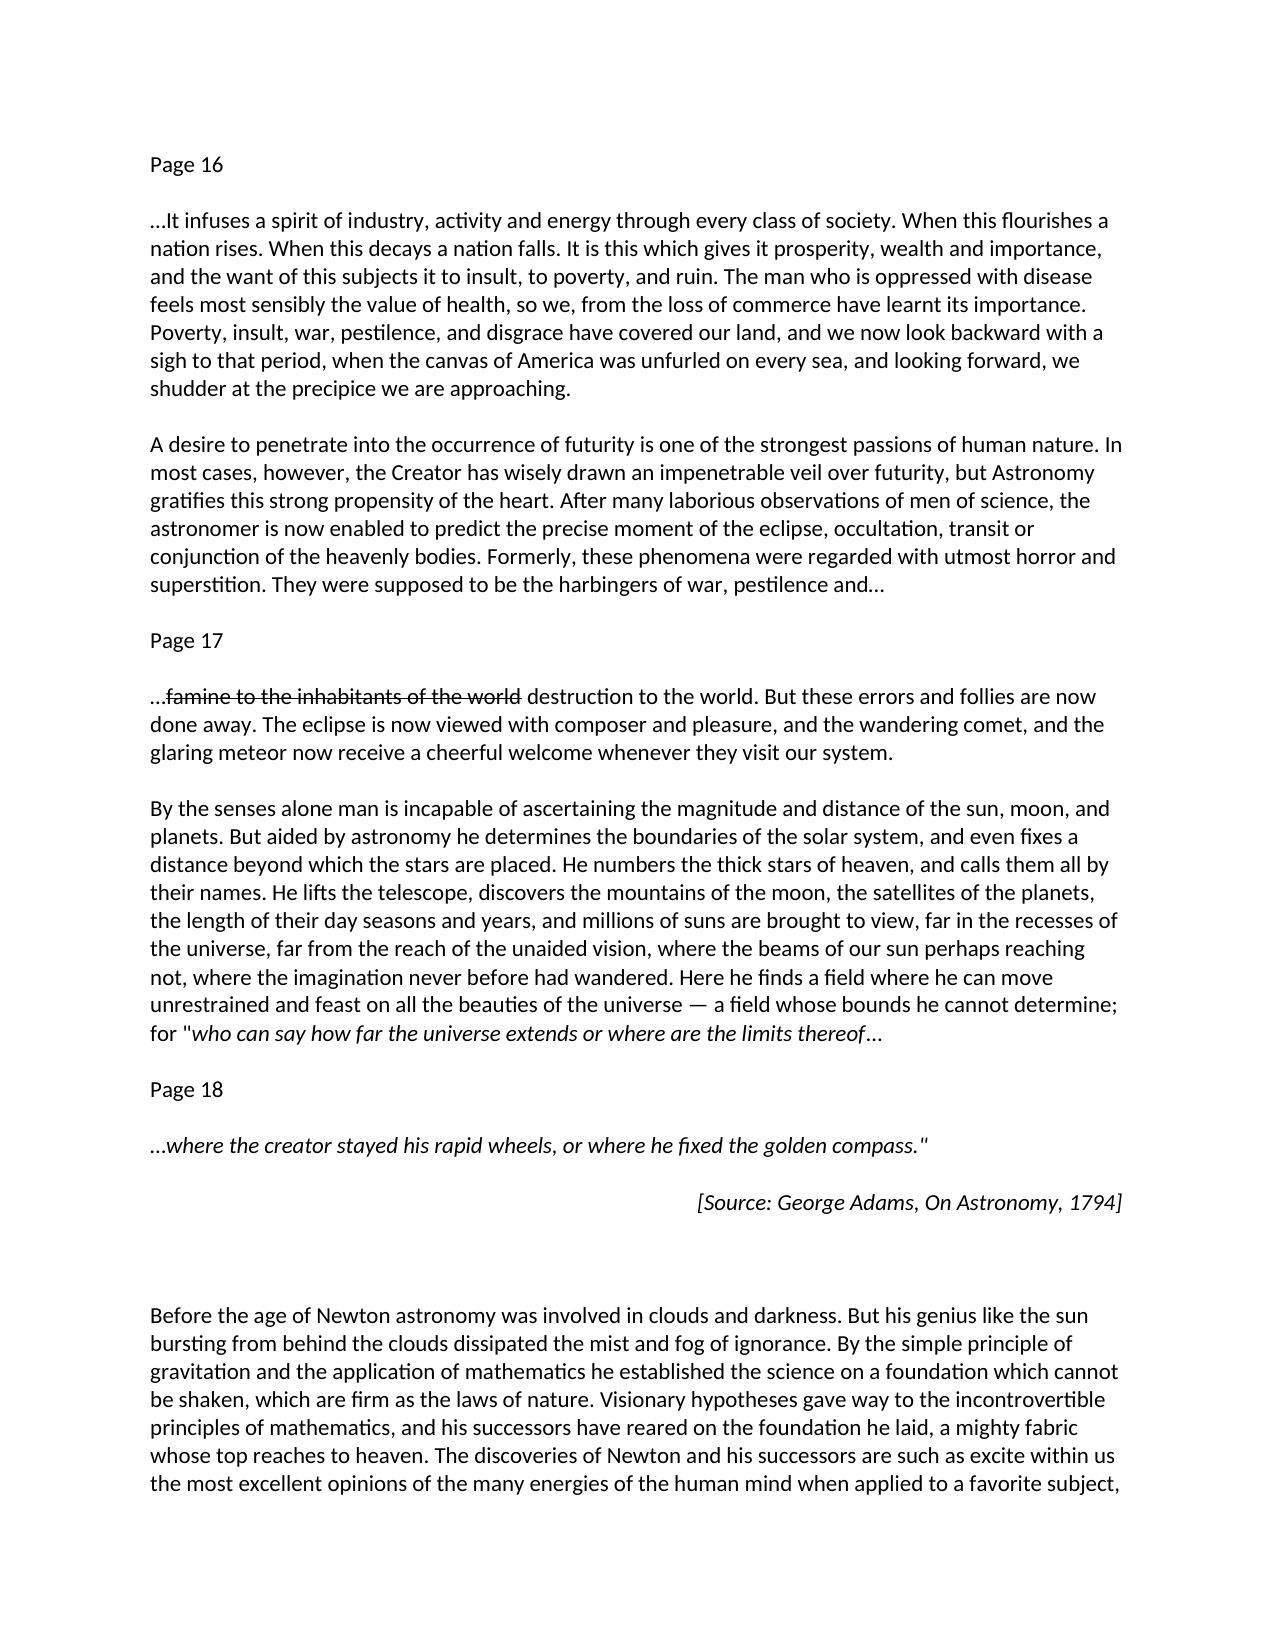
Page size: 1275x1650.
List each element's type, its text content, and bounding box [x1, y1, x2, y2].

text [150, 150, 1125, 1159]
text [150, 1245, 1125, 1497]
text [Source: George Adams, On Astronomy, 1794] [150, 1188, 1125, 1216]
